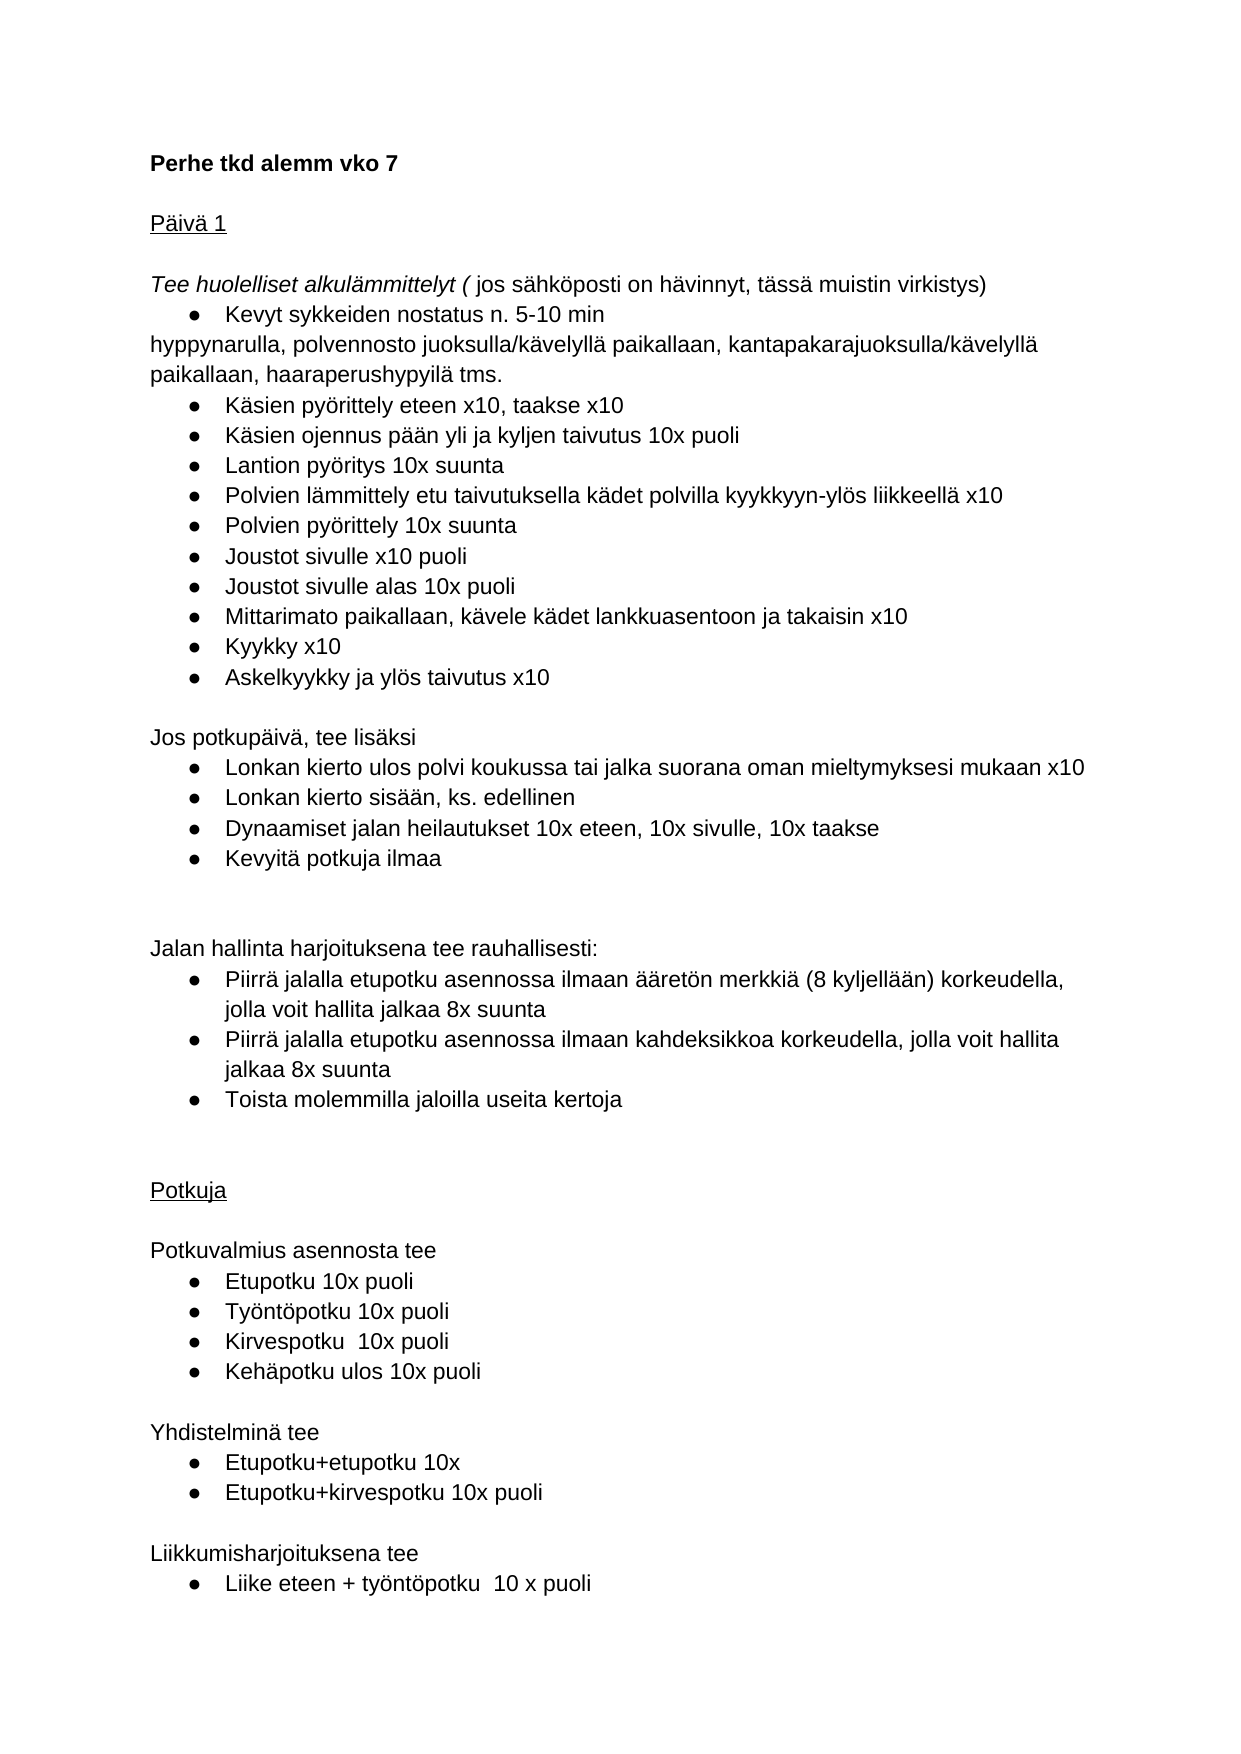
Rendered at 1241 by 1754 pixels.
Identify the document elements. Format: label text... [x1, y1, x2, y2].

list Kevyt sykkeiden nostatus n. 5-10 min [187, 301, 1090, 327]
text Yhdistelminä tee [150, 1419, 1090, 1445]
list Joustot sivulle alas 10x puoli [187, 573, 1090, 599]
text Päivä 1 [150, 210, 1090, 237]
list Etupotku 10x puoli [187, 1268, 1090, 1294]
list Etupotku+etupotku 10x [187, 1449, 1090, 1475]
list Etupotku+kirvespotku 10x puoli [187, 1479, 1090, 1506]
text Potkuja [150, 1177, 1090, 1203]
list Mittarimato paikallaan, kävele kädet lankkuasentoon ja takaisin x10 [187, 603, 1090, 629]
list Kirvespotku 10x puoli [187, 1328, 1090, 1354]
list Toista molemmilla jaloilla useita kertoja [187, 1086, 1090, 1113]
list Kehäpotku ulos 10x puoli [187, 1358, 1090, 1385]
list Kyykky x10 [187, 633, 1090, 660]
list Kevyitä potkuja ilmaa [187, 845, 1090, 871]
list Dynaamiset jalan heilautukset 10x eteen, 10x sivulle, 10x taakse [187, 814, 1090, 841]
list Lonkan kierto ulos polvi koukussa tai jalka suorana oman mieltymyksesi mukaan x10 [187, 754, 1090, 781]
text Tee huolelliset alkulämmittelyt ( jos sähköposti on hävinnyt, tässä muistin virkistys) [150, 271, 1090, 297]
list Käsien pyörittely eteen x10, taakse x10 [187, 392, 1090, 418]
text Potkuvalmius asennosta tee [150, 1237, 1090, 1264]
list Piirrä jalalla etupotku asennossa ilmaan kahdeksikkoa korkeudella, jolla voit hallita jalkaa 8x suunta [187, 1026, 1090, 1083]
text Liikkumisharjoituksena tee [150, 1539, 1090, 1566]
list Lonkan kierto sisään, ks. edellinen [187, 784, 1090, 811]
list Joustot sivulle x10 puoli [187, 543, 1090, 569]
list Polvien lämmittely etu taivutuksella kädet polvilla kyykkyyn-ylös liikkeellä x10 [187, 482, 1090, 509]
list Liike eteen + työntöpotku 10 x puoli [187, 1570, 1090, 1596]
list Polvien pyörittely 10x suunta [187, 512, 1090, 539]
text hyppynarulla, polvennosto juoksulla/kävelyllä paikallaan, kantapakarajuoksulla/kävelyllä paikallaan, haaraperushypyilä tms. [150, 331, 1090, 388]
list Piirrä jalalla etupotku asennossa ilmaan ääretön merkkiä (8 kyljellään) korkeudella, jolla voit hallita jalkaa 8x suunta [187, 966, 1090, 1022]
list Käsien ojennus pään yli ja kyljen taivutus 10x puoli [187, 422, 1090, 448]
text Jos potkupäivä, tee lisäksi [150, 724, 1090, 750]
list Lantion pyöritys 10x suunta [187, 452, 1090, 478]
text Jalan hallinta harjoituksena tee rauhallisesti: [150, 935, 1090, 962]
list Askelkyykky ja ylös taivutus x10 [187, 663, 1090, 690]
text Perhe tkd alemm vko 7 [150, 150, 1090, 176]
list Työntöpotku 10x puoli [187, 1298, 1090, 1324]
